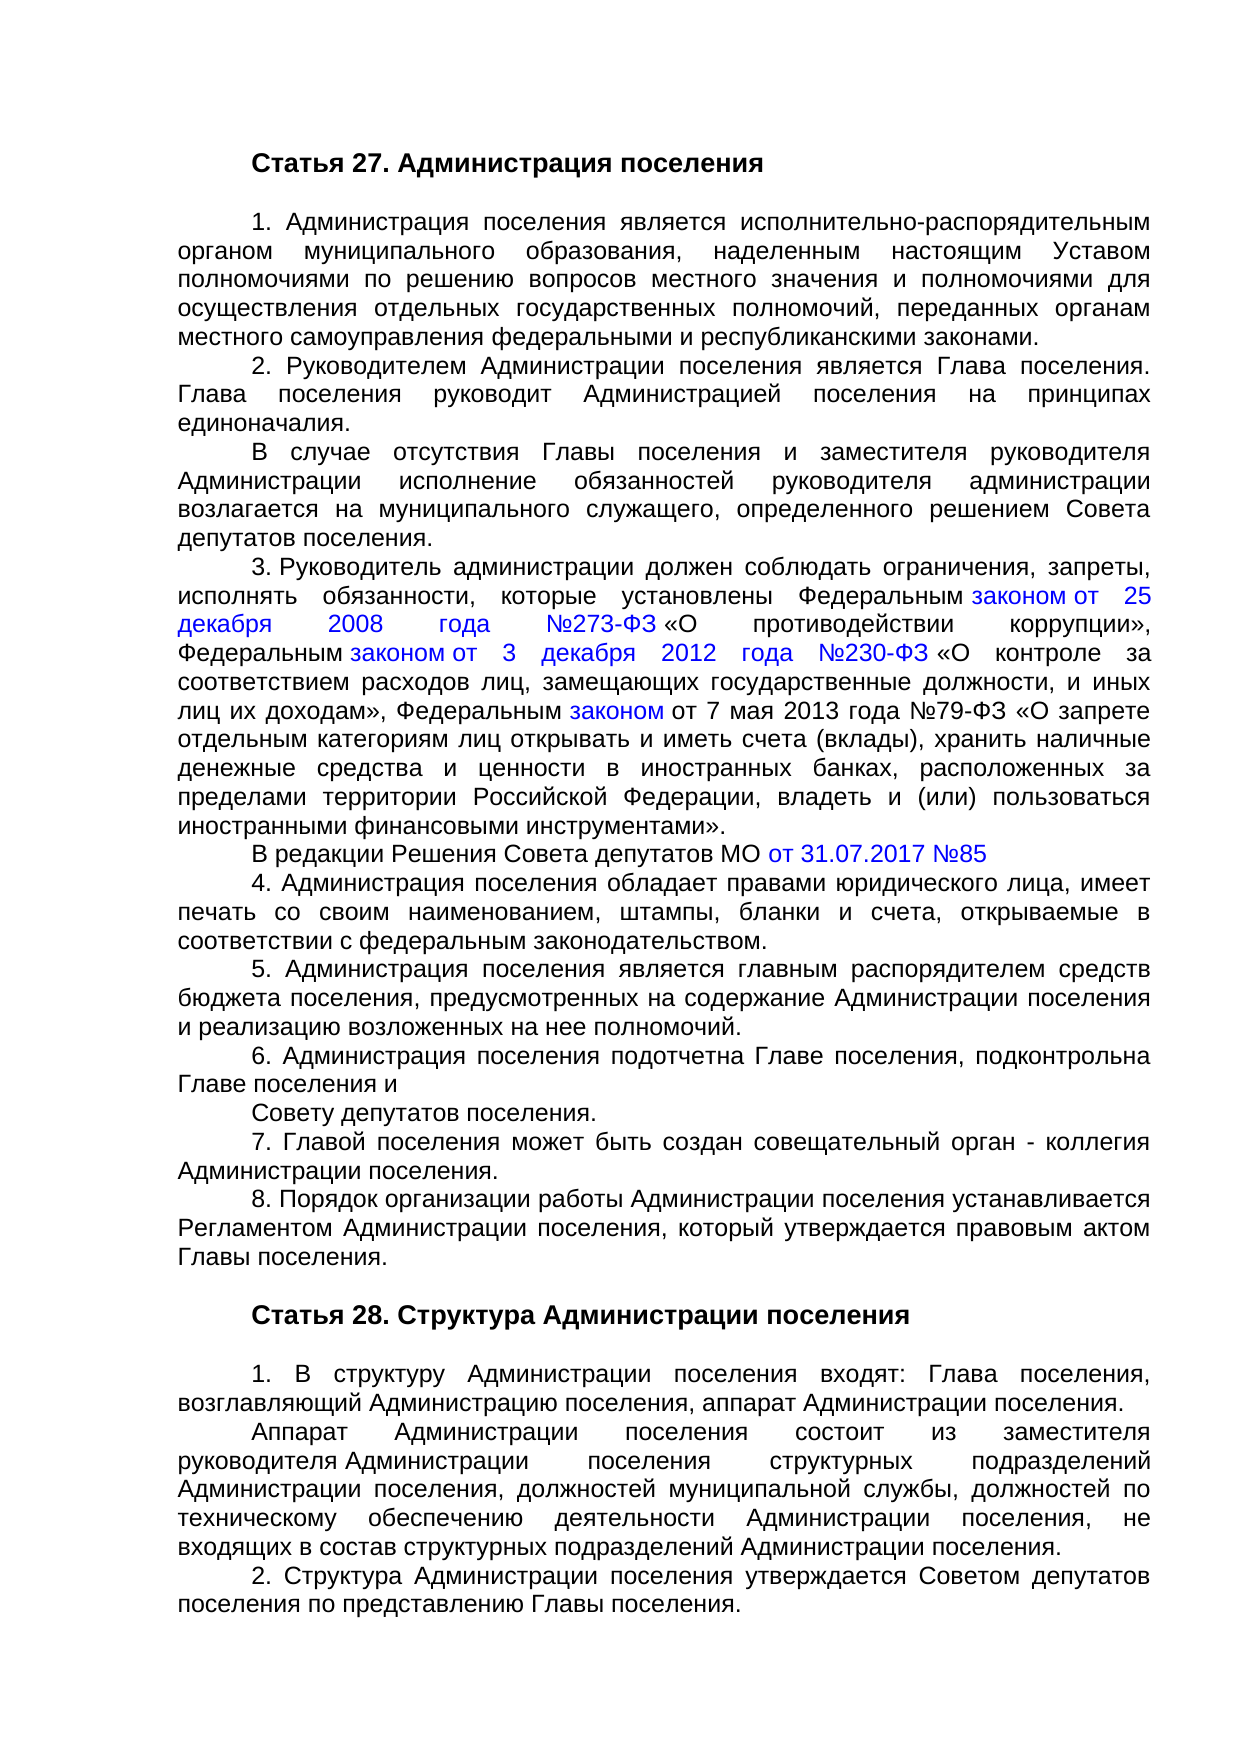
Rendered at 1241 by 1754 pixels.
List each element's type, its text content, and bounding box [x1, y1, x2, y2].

text В случае отсутствия Главы поселения и заместителя руководителя Администрации исполнение обязанностей руководителя администрации возлагается на муниципального служащего, определенного решением Совета депутатов поселения. [177, 437, 1152, 552]
text 4. Администрация поселения обладает правами юридического лица, имеет печать со своим наименованием, штампы, бланки и счета, открываемые в соответствии с федеральным законодательством. [177, 868, 1152, 954]
text Статья 28. Структура Администрации поселения [177, 1299, 1152, 1331]
text Аппарат Администрации поселения состоит из заместителя руководителя Администрации поселения структурных подразделений Администрации поселения, должностей муниципальной службы, должностей по техническому обеспечению деятельности Администрации поселения, не входящих в состав структурных подразделений Администрации поселения. [177, 1417, 1152, 1561]
text 8. Порядок организации работы Администрации поселения устанавливается Регламентом Администрации поселения, который утверждается правовым актом Главы поселения. [177, 1184, 1152, 1271]
text Статья 27. Администрация поселения [177, 147, 1152, 178]
text В редакции Решения Совета депутатов МО от 31.07.2017 №85 [177, 839, 1152, 868]
text Совету депутатов поселения. [177, 1098, 1152, 1127]
text 7. Главой поселения может быть создан совещательный орган - коллегия Администрации поселения. [177, 1127, 1152, 1184]
text 6. Администрация поселения подотчетна Главе поселения, подконтрольна Главе поселения и [177, 1041, 1152, 1098]
text 2. Руководителем Администрации поселения является Глава поселения. Глава поселения руководит Администрацией поселения на принципах единоначалия. [177, 351, 1152, 437]
text 3. Руководитель администрации должен соблюдать ограничения, запреты, исполнять обязанности, которые установлены Федеральным законом от 25 декабря 2008 года №273-ФЗ «О противодействии коррупции», Федеральным законом от 3 декабря 2012 года №230-ФЗ «О контроле за соответствием расходов лиц, замещающих государственные должности, и иных лиц их доходам», Федеральным законом от 7 мая 2013 года №79-ФЗ «О запрете отдельным категориям лиц открывать и иметь счета (вклады), хранить наличные денежные средства и ценности в иностранных банках, расположенных за пределами территории Российской Федерации, владеть и (или) пользоваться иностранными финансовыми инструментами». [177, 552, 1152, 839]
text 1. Администрация поселения является исполнительно-распорядительным органом муниципального образования, наделенным настоящим Уставом полномочиями по решению вопросов местного значения и полномочиями для осуществления отдельных государственных полномочий, переданных органам местного самоуправления федеральными и республиканскими законами. [177, 207, 1152, 351]
text 1. В структуру Администрации поселения входят: Глава поселения, возглавляющий Администрацию поселения, аппарат Администрации поселения. [177, 1359, 1152, 1417]
text 5. Администрация поселения является главным распорядителем средств бюджета поселения, предусмотренных на содержание Администрации поселения и реализацию возложенных на нее полномочий. [177, 954, 1152, 1041]
text 2. Структура Администрации поселения утверждается Советом депутатов поселения по представлению Главы поселения. [177, 1561, 1152, 1618]
